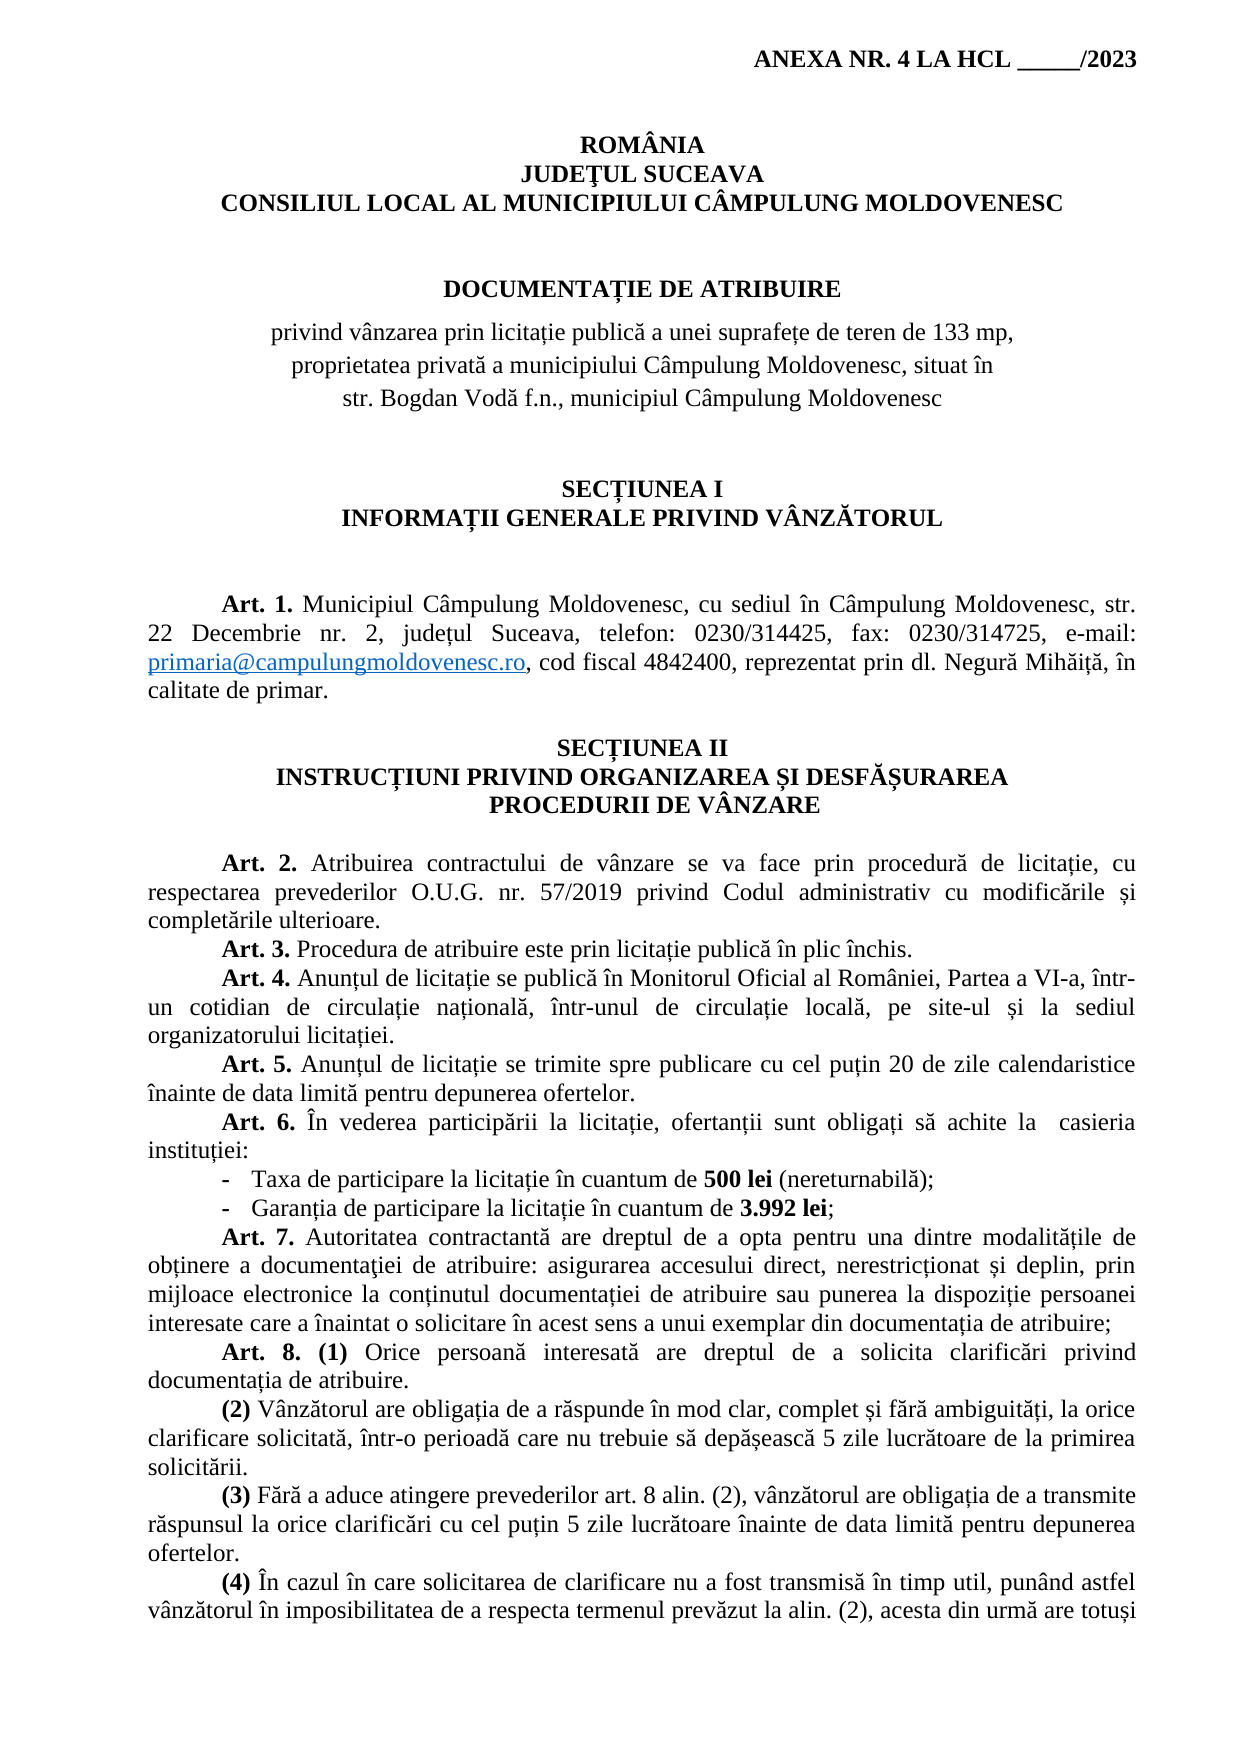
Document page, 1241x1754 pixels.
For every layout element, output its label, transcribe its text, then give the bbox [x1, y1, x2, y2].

text Art. 8. (1) Orice persoană interesată are dreptul de a solicita clarificări privind documentația de atribuire. [148, 1337, 1137, 1394]
text (3) Fără a aduce atingere prevederilor art. 8 alin. (2), vânzătorul are obligația de a transmite răspunsul la orice clarificări cu cel puțin 5 zile lucrătoare înainte de data limită pentru depunerea ofertelor. [148, 1480, 1137, 1567]
text INFORMAȚII GENERALE PRIVIND VÂNZĂTORUL [148, 503, 1137, 532]
text privind vânzarea prin licitație publică a unei suprafețe de teren de 133 mp, [148, 317, 1137, 346]
text Art. 4. Anunțul de licitație se publică în Monitorul Oficial al României, Partea a VI-a, într-un cotidian de circulație națională, într-unul de circulație locală, pe site-ul și la sediul organizatorului licitației. [148, 963, 1137, 1049]
text Art. 2. Atribuirea contractului de vânzare se va face prin procedură de licitație, cu respectarea prevederilor O.U.G. nr. 57/2019 privind Codul administrativ cu modificările și completările ulterioare. [148, 848, 1137, 934]
list Taxa de participare la licitație în cuantum de 500 lei (nereturnabilă); [221, 1164, 1137, 1193]
text Art. 6. În vederea participării la licitație, ofertanții sunt obligați să achite la casieria instituției: [148, 1107, 1137, 1164]
text proprietatea privată a municipiului Câmpulung Moldovenesc, situat în [148, 351, 1137, 379]
text SECȚIUNEA I [148, 474, 1137, 503]
text str. Bogdan Vodă f.n., municipiul Câmpulung Moldovenesc [148, 383, 1137, 412]
subtitle DOCUMENTAȚIE DE ATRIBUIRE [148, 274, 1137, 303]
text (2) Vânzătorul are obligația de a răspunde în mod clar, complet și fără ambiguități, la orice clarificare solicitată, într-o perioadă care nu trebuie să depășească 5 zile lucrătoare de la primirea solicitării. [148, 1394, 1137, 1480]
text Art. 1. Municipiul Câmpulung Moldovenesc, cu sediul în Câmpulung Moldovenesc, str. 22 Decembrie nr. 2, județul Suceava, telefon: 0230/314425, fax: 0230/314725, e-mail: primaria@campulungmoldovenesc.ro, cod fiscal 4842400, reprezentat prin dl. Negură Mihăiță, în calitate de primar. [148, 589, 1137, 704]
text PROCEDURII DE VÂNZARE [148, 790, 1137, 819]
text INSTRUCȚIUNI PRIVIND ORGANIZAREA ȘI DESFĂȘURAREA [148, 762, 1137, 790]
text Art. 7. Autoritatea contractantă are dreptul de a opta pentru una dintre modalitățile de obținere a documentaţiei de atribuire: asigurarea accesului direct, nerestricționat și deplin, prin mijloace electronice la conținutul documentației de atribuire sau punerea la dispoziție persoanei interesate care a înaintat o solicitare în acest sens a unui exemplar din documentația de atribuire; [148, 1222, 1137, 1337]
text Art. 3. Procedura de atribuire este prin licitație publică în plic închis. [148, 934, 1137, 963]
list Garanția de participare la licitație în cuantum de 3.992 lei; [221, 1193, 1137, 1222]
text SECȚIUNEA II [148, 733, 1137, 762]
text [148, 1567, 1137, 1624]
text Art. 5. Anunțul de licitație se trimite spre publicare cu cel puțin 20 de zile calendaristice înainte de data limită pentru depunerea ofertelor. [148, 1049, 1137, 1107]
text ANEXA NR. 4 LA HCL _____/2023 [148, 44, 1137, 73]
text CONSILIUL LOCAL AL MUNICIPIULUI CÂMPULUNG MOLDOVENESC [148, 188, 1137, 217]
text JUDEŢUL SUCEAVA [148, 159, 1137, 188]
text ROMÂNIA [148, 131, 1137, 159]
